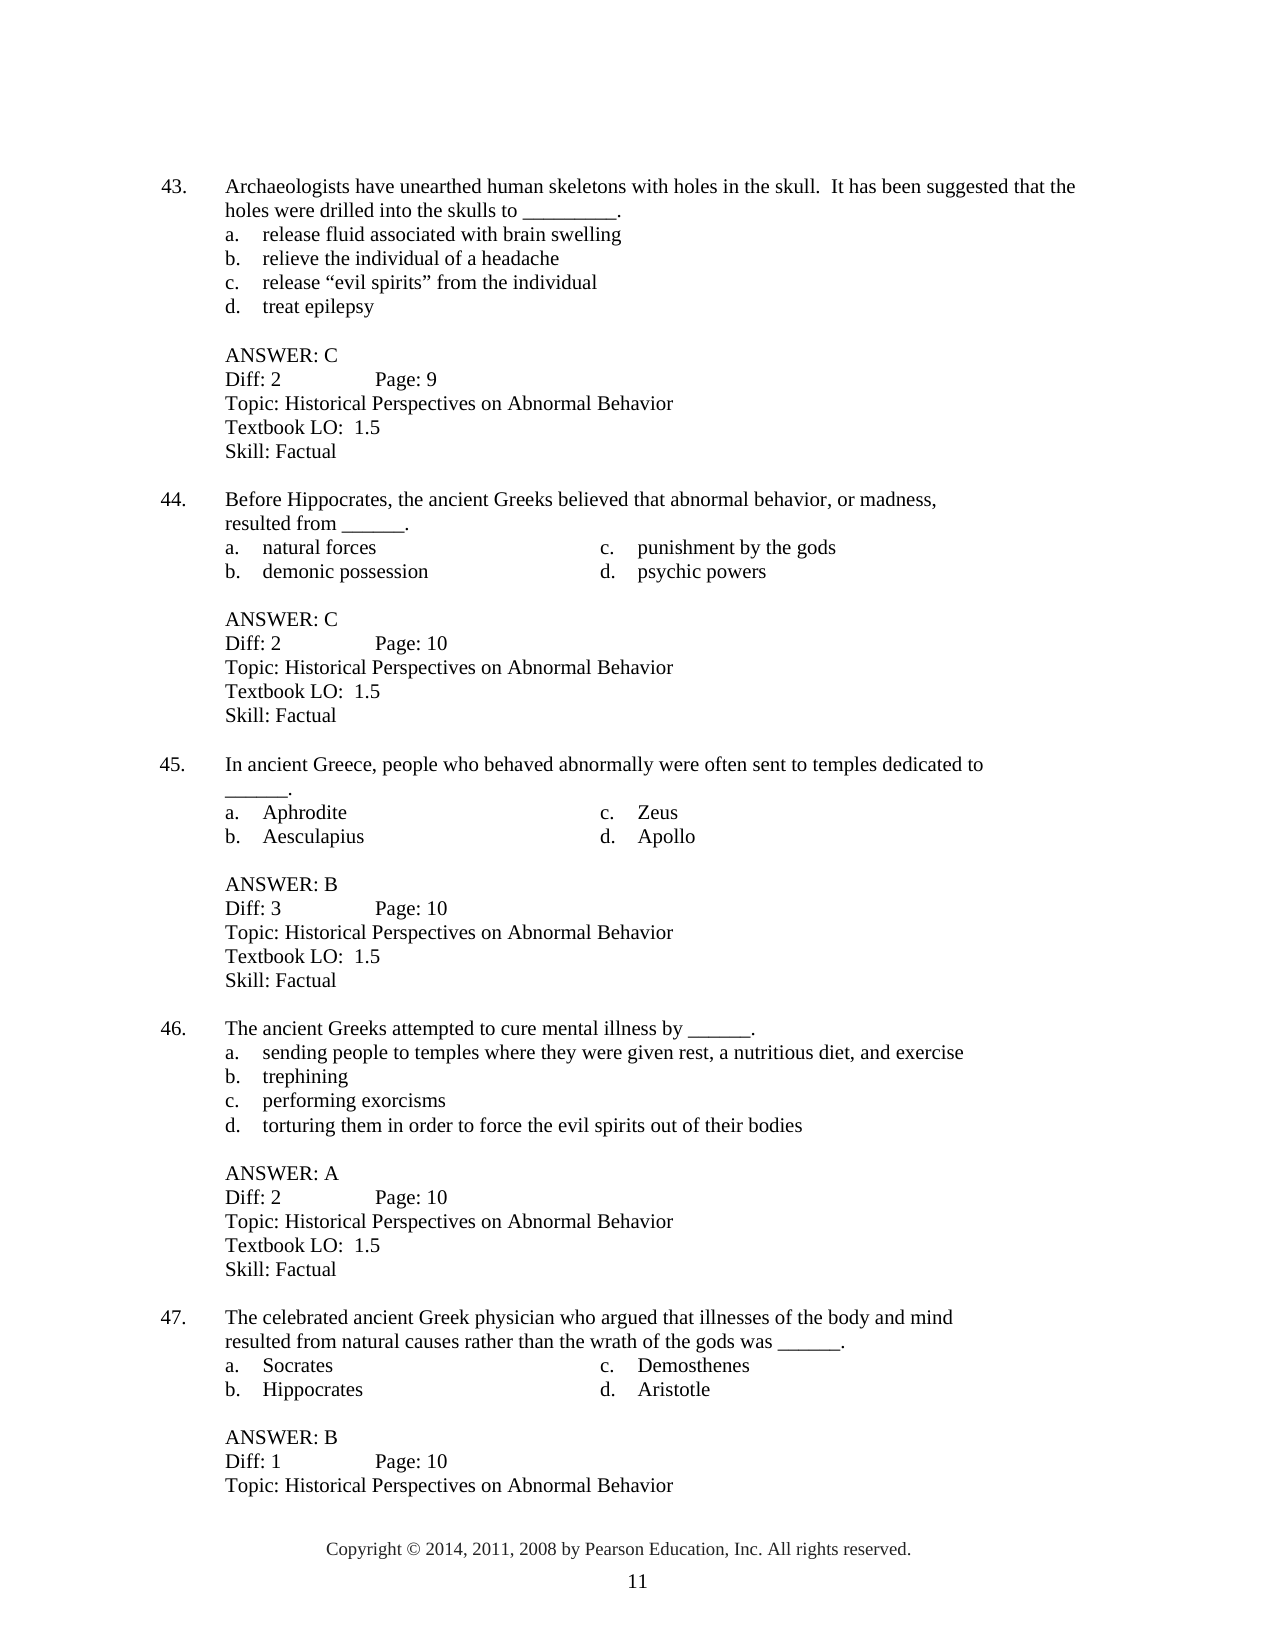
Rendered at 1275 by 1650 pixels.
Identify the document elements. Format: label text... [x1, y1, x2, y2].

text a. sending people to temples where they were given rest, a nutritious diet, and exercise [150, 1040, 1125, 1064]
text Topic: Historical Perspectives on Abnormal Behavior [150, 655, 1125, 679]
text a. Socrates c. Demosthenes [150, 1353, 1125, 1377]
text b. trephining [150, 1064, 1125, 1088]
text 47. The celebrated ancient Greek physician who argued that illnesses of the body and mind [150, 1305, 1125, 1329]
text Topic: Historical Perspectives on Abnormal Behavior [150, 1209, 1125, 1233]
text a. Aphrodite c. Zeus [150, 800, 1125, 824]
text 45. In ancient , people who behaved abnormally were often sent to temples dedicated to [159, 752, 1125, 776]
text Skill: Factual [187, 703, 1125, 727]
text 43. Archaeologists have unearthed human skeletons with holes in the skull. It has been suggested that the holes were drilled into the skulls to _________. [161, 174, 1125, 222]
text a. release fluid associated with brain swelling [150, 222, 1125, 246]
text Topic: Historical Perspectives on Abnormal Behavior [150, 1473, 1125, 1497]
text b. Hippocrates d. Aristotle [150, 1377, 1125, 1401]
text resulted from ______. [150, 511, 1125, 535]
text Diff: 1 Page: 10 [150, 1449, 1125, 1473]
text ______. [150, 776, 1125, 800]
text b. demonic possession d. psychic powers [150, 559, 1125, 583]
text Diff: 3 Page: 10 [150, 896, 1125, 920]
text resulted from natural causes rather than the wrath of the gods was ______. [150, 1329, 1125, 1353]
text d. treat epilepsy [187, 294, 1125, 318]
text ANSWER: A [150, 1161, 1125, 1185]
text b. relieve the individual of a headache [187, 246, 1125, 270]
text Textbook LO: 1.5 [150, 679, 1125, 703]
text Textbook LO: 1.5 [150, 944, 1125, 968]
text ANSWER: C [150, 342, 1125, 367]
text b. Aesculapius d. Apollo [150, 824, 1125, 848]
text Skill: Factual [187, 968, 1125, 992]
text Diff: 2 Page: 10 [150, 631, 1125, 655]
text Diff: 2 Page: 10 [150, 1185, 1125, 1209]
text Textbook LO: 1.5 [150, 1233, 1125, 1257]
text Skill: Factual [187, 1257, 1125, 1281]
text a. natural forces c. punishment by the gods [150, 535, 1125, 559]
text c. performing exorcisms [150, 1088, 1125, 1112]
text 46. The ancient Greeks attempted to cure mental illness by ______. [150, 1016, 1125, 1040]
text 44. Before Hippocrates, the ancient Greeks believed that abnormal behavior, or madness, [150, 487, 1125, 511]
text ANSWER: C [150, 607, 1125, 631]
text ANSWER: B [150, 872, 1125, 896]
text ANSWER: B [150, 1425, 1125, 1449]
text Diff: 2 Page: 9 [150, 367, 1125, 391]
text Textbook LO: 1.5 [150, 415, 1125, 439]
text c. release “evil spirits” from the individual [150, 270, 1125, 294]
text Topic: Historical Perspectives on Abnormal Behavior [150, 920, 1125, 944]
list torturing them in order to force the evil spirits out of their bodies [225, 1112, 1125, 1137]
text Topic: Historical Perspectives on Abnormal Behavior [150, 391, 1125, 415]
text Skill: Factual [187, 439, 1125, 463]
